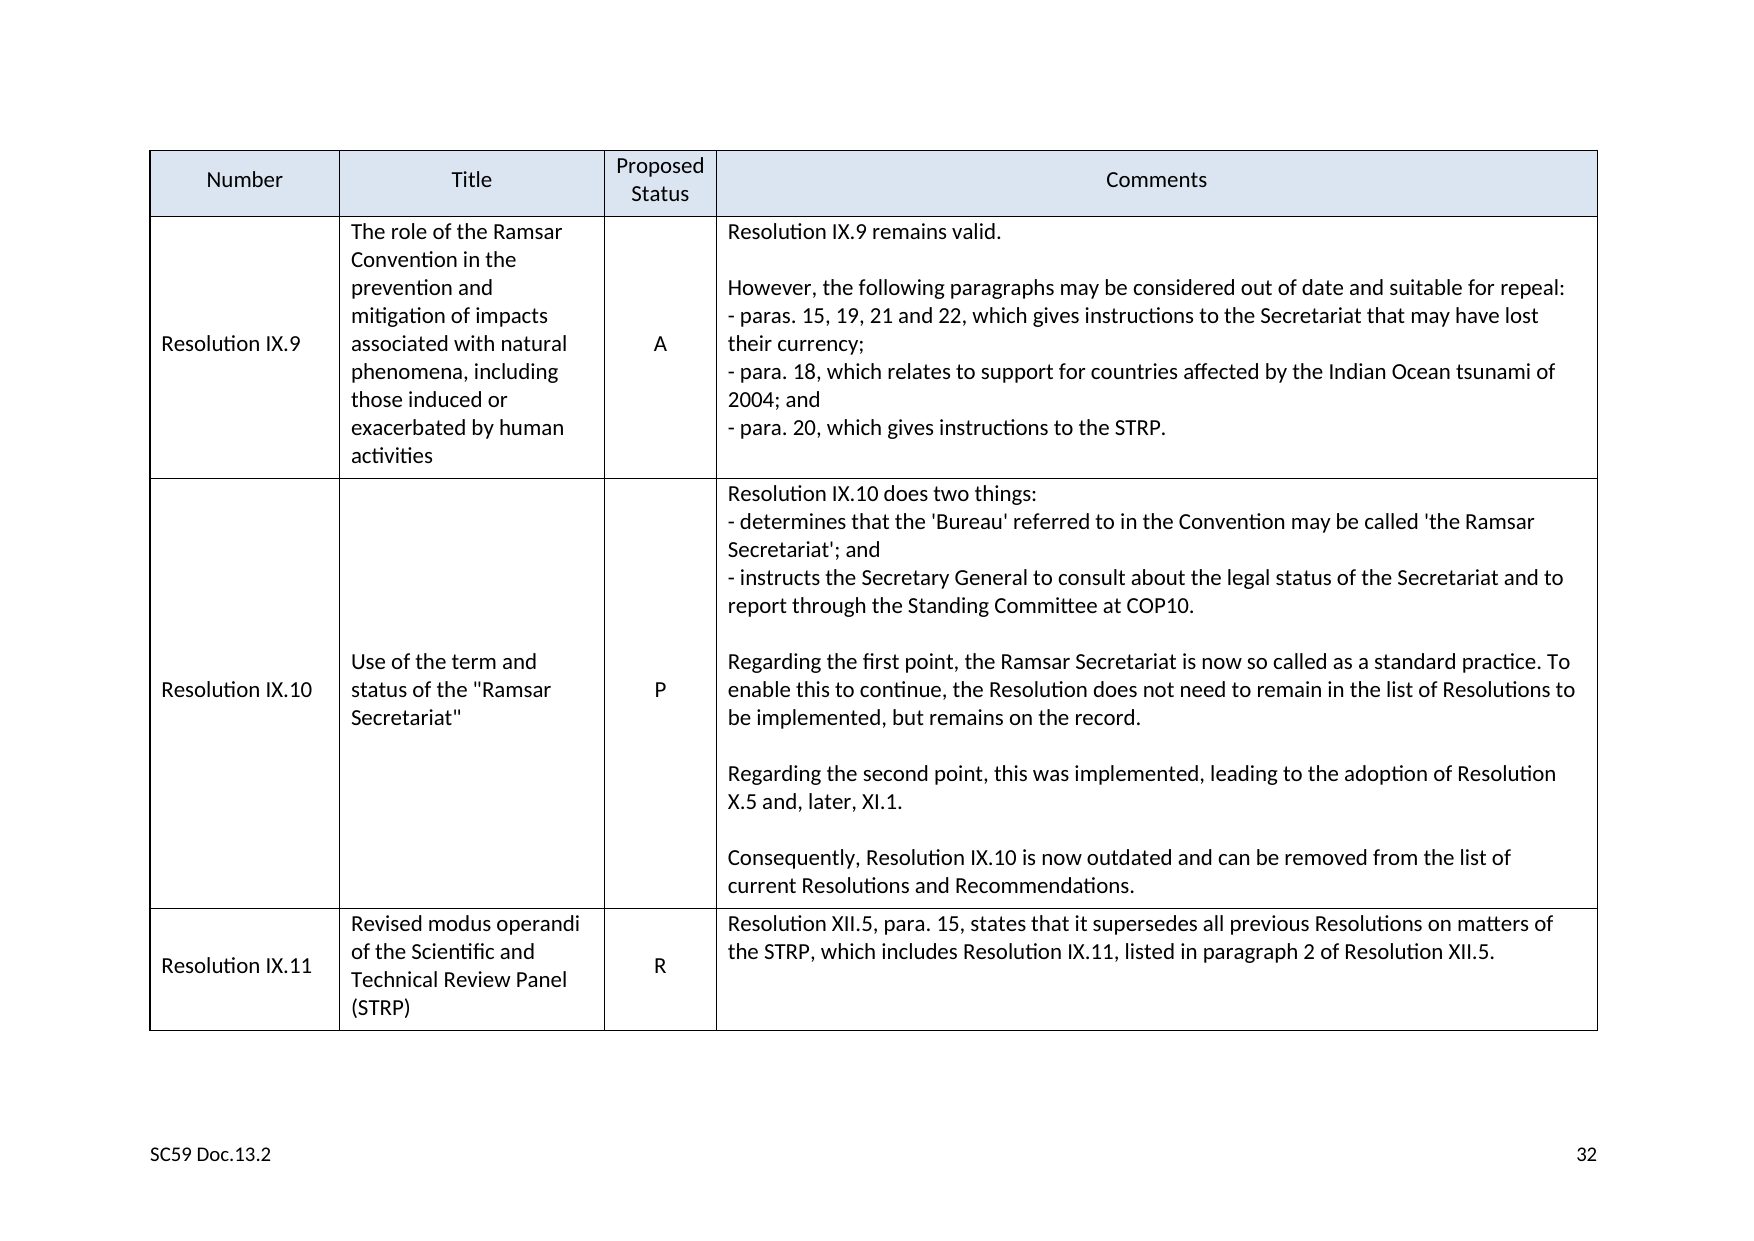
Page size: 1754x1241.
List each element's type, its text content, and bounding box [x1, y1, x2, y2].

table_cell The role of the Ramsar Convention in the prevention and mitigation of impacts associated with natural phenomena, including those induced or exacerbated by human activities [340, 217, 604, 478]
table_cell Resolution IX.9 remains valid. However, the following paragraphs may be considered out of date and suitable for repeal: - paras. 15, 19, 21 and 22, which gives instructions to the Secretariat that may have lost their currency; - para. 18, which relates to support for countries affected by the Indian Ocean tsunami of 2004; and - para. 20, which gives instructions to the STRP. [717, 217, 1597, 478]
table_cell Resolution IX.10 does two things: - determines that the 'Bureau' referred to in the Convention may be called 'the Ramsar Secretariat'; and - instructs the Secretary General to consult about the legal status of the Secretariat and to report through the Standing Committee at COP10. Regarding the first point, the Ramsar Secretariat is now so called as a standard practice. To enable this to continue, the Resolution does not need to remain in the list of Resolutions to be implemented, but remains on the record. Regarding the second point, this was implemented, leading to the adoption of Resolution X.5 and, later, XI.1. Consequently, Resolution IX.10 is now outdated and can be removed from the list of current Resolutions and Recommendations. [717, 479, 1597, 908]
table_header Number [151, 151, 339, 216]
table_cell P [605, 479, 716, 908]
table_header Proposed Status [605, 151, 716, 216]
table_cell R [605, 909, 716, 1030]
table_cell Use of the term and status of the "Ramsar Secretariat" [340, 479, 604, 908]
table_header Title [340, 151, 604, 216]
table_cell A [605, 217, 716, 478]
table_cell Resolution IX.11 [151, 909, 339, 1030]
table_cell Resolution XII.5, para. 15, states that it supersedes all previous Resolutions on matters of the STRP, which includes Resolution IX.11, listed in paragraph 2 of Resolution XII.5. [717, 909, 1597, 1030]
table_cell Resolution IX.10 [151, 479, 339, 908]
table_cell Revised modus operandi of the Scientific and Technical Review Panel (STRP) [340, 909, 604, 1030]
table_cell Resolution IX.9 [151, 217, 339, 478]
table_header Comments [717, 151, 1597, 216]
